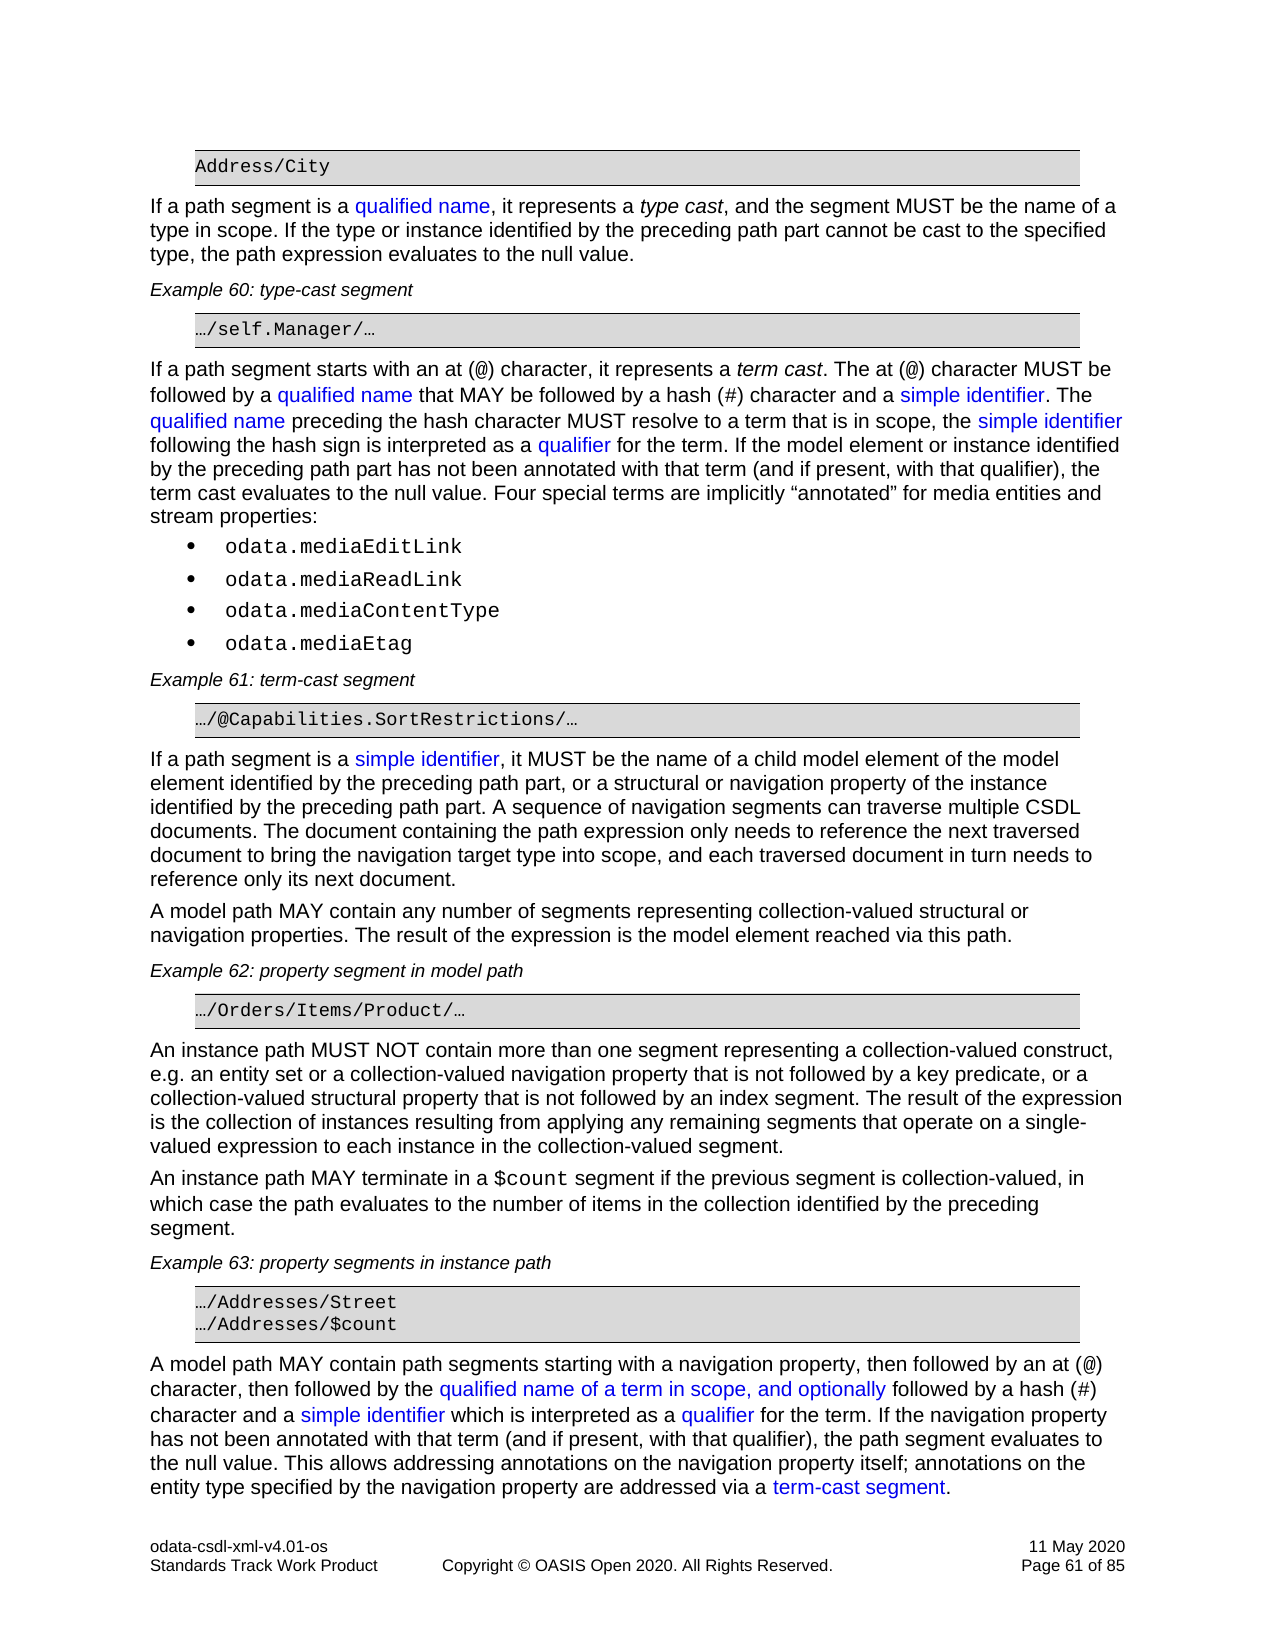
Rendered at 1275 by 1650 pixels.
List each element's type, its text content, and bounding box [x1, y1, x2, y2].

text If a path segment is a qualified name, it represents a type cast, and the segment MUST be the name of a type in scope. If the type or instance identified by the preceding path part cannot be cast to the specified type, the path expression evaluates to the null value. [150, 194, 1125, 266]
text …/Addresses/$count [195, 1307, 1080, 1342]
text Example 60: type-cast segment [150, 278, 1125, 300]
text An instance path MUST NOT contain more than one segment representing a collection-valued construct, e.g. an entity set or a collection-valued navigation property that is not followed by a key predicate, or a collection-valued structural property that is not followed by an index segment. The result of the expression is the collection of instances resulting from applying any remaining segments that operate on a single-valued expression to each instance in the collection-valued segment. [150, 1038, 1125, 1157]
list odata.mediaReadLink [187, 568, 1125, 592]
text …/Orders/Items/Product/… [195, 995, 1080, 1028]
text Example 63: property segments in instance path [150, 1252, 1125, 1273]
text If a path segment starts with an at (@) character, it represents a term cast. The at (@) character MUST be followed by a qualified name that MAY be followed by a hash (#) character and a simple identifier. The qualified name preceding the hash character MUST resolve to a term that is in scope, the simple identifier following the hash sign is interpreted as a qualifier for the term. If the model element or instance identified by the preceding path part has not been annotated with that term (and if present, with that qualifier), the term cast evaluates to the null value. Four special terms are implicitly “annotated” for media entities and stream properties: [150, 357, 1125, 528]
text …/@Capabilities.SortRestrictions/… [195, 704, 1080, 737]
text A model path MAY contain any number of segments representing collection-valued structural or navigation properties. The result of the expression is the model element reached via this path. [150, 899, 1125, 947]
text Example 62: property segment in model path [150, 959, 1125, 981]
list odata.mediaEtag [187, 632, 1125, 656]
text Address/City [195, 151, 1080, 185]
text …/Addresses/Street [195, 1287, 1080, 1307]
text An instance path MAY terminate in a $count segment if the previous segment is collection-valued, in which case the path evaluates to the number of items in the collection identified by the preceding segment. [150, 1166, 1125, 1239]
text Example 61: term-cast segment [150, 669, 1125, 690]
list odata.mediaEditLink [187, 537, 1125, 560]
list odata.mediaContentType [187, 601, 1125, 624]
text If a path segment is a simple identifier, it MUST be the name of a child model element of the model element identified by the preceding path part, or a structural or navigation property of the instance identified by the preceding path part. A sequence of navigation segments can traverse multiple CSDL documents. The document containing the path expression only needs to reference the next traversed document to bring the navigation target type into scope, and each traversed document in turn needs to reference only its next document. [150, 747, 1125, 891]
text A model path MAY contain path segments starting with a navigation property, then followed by an at (@) character, then followed by the qualified name of a term in scope, and optionally followed by a hash (#) character and a simple identifier which is interpreted as a qualifier for the term. If the navigation property has not been annotated with that term (and if present, with that qualifier), the path segment evaluates to the null value. This allows addressing annotations on the navigation property itself; annotations on the entity type specified by the navigation property are addressed via a term-cast segment. [150, 1351, 1125, 1499]
text …/self.Manager/… [195, 314, 1080, 347]
